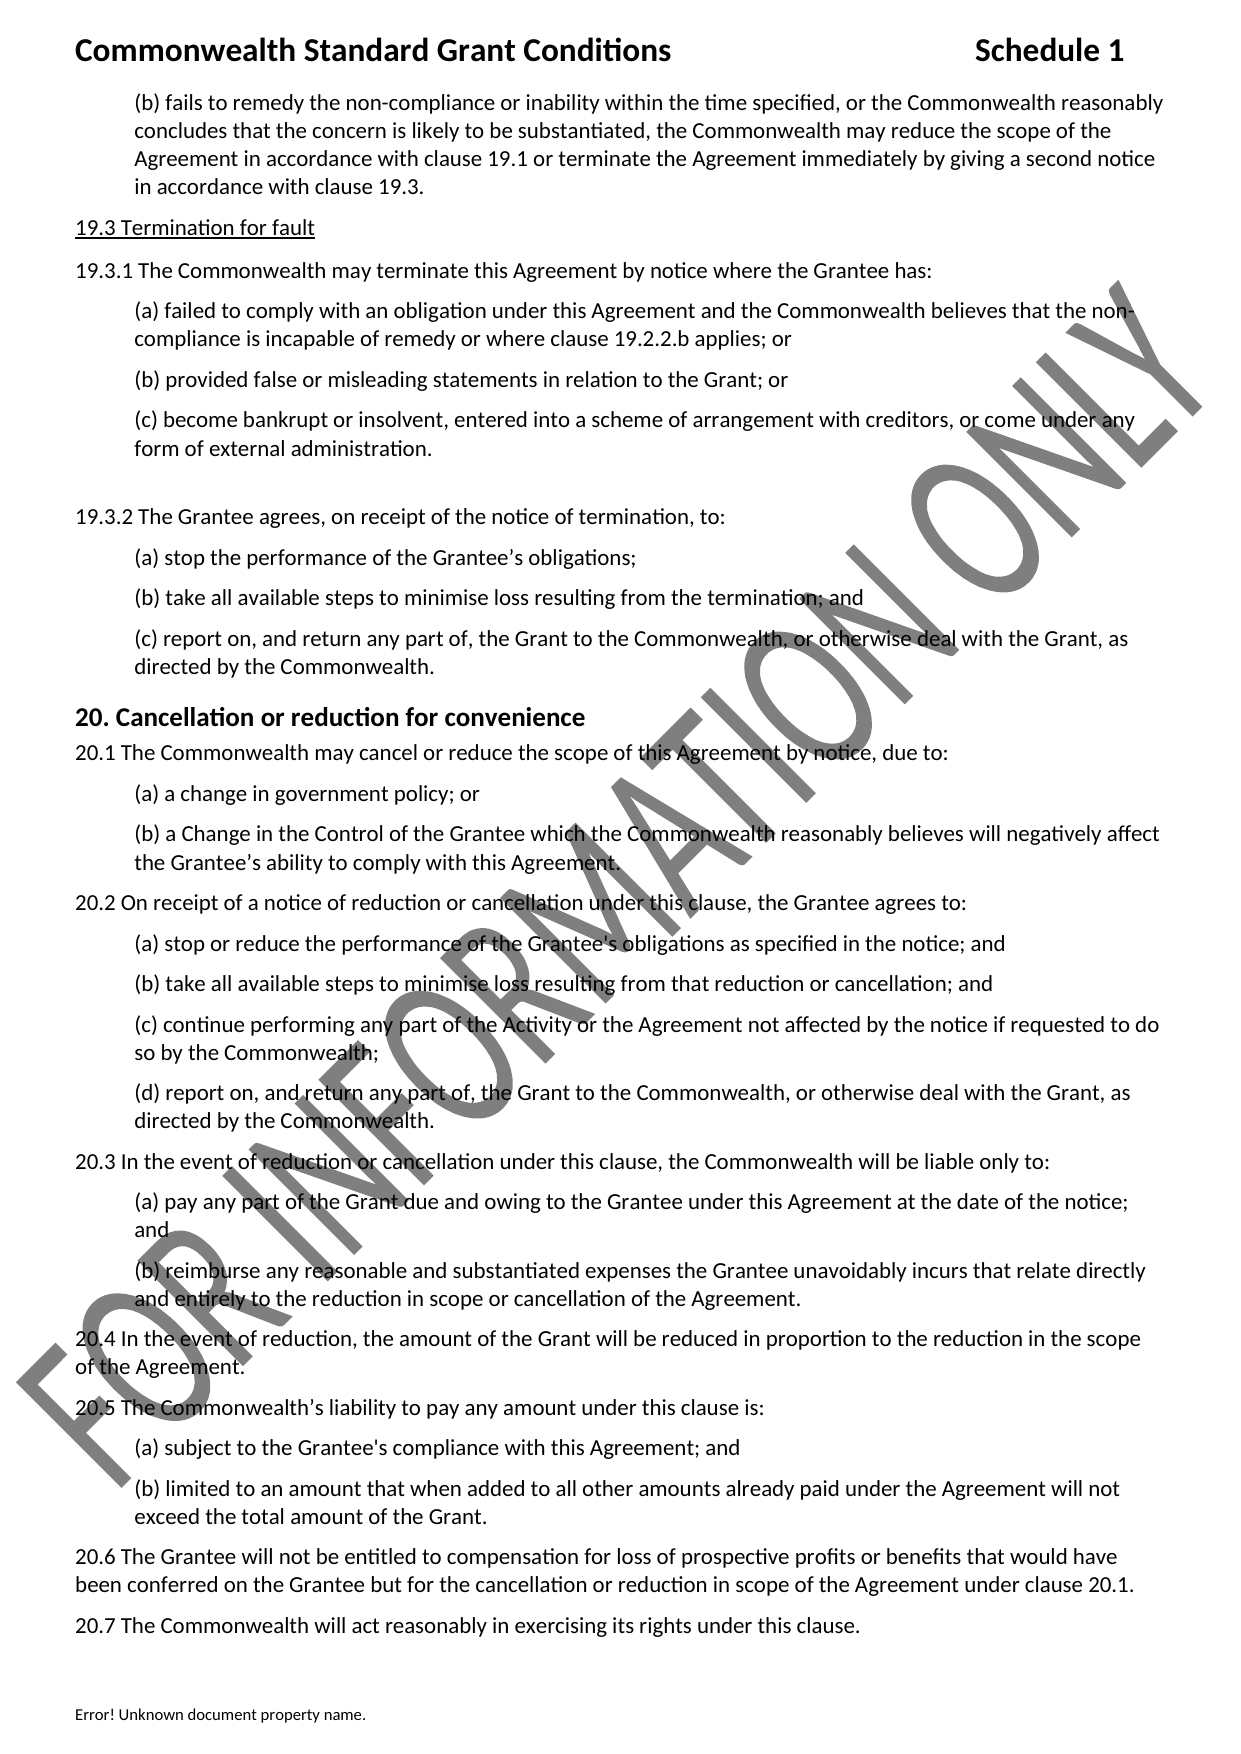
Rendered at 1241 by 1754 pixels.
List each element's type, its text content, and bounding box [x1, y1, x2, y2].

text (a) stop or reduce the performance of the Grantee's obligations as specified in the notice; and [134, 929, 1165, 957]
text 20.3 In the event of reduction or cancellation under this clause, the Commonwealth will be liable only to: [75, 1147, 1165, 1175]
text (b) fails to remedy the non-compliance or inability within the time specified, or the Commonwealth reasonably concludes that the concern is likely to be substantiated, the Commonwealth may reduce the scope of the Agreement in accordance with clause 19.1 or terminate the Agreement immediately by giving a second notice in accordance with clause 19.3. [134, 88, 1165, 201]
text 20.6 The Grantee will not be entitled to compensation for loss of prospective profits or benefits that would have been conferred on the Grantee but for the cancellation or reduction in scope of the Agreement under clause 20.1. [75, 1542, 1165, 1598]
text (a) pay any part of the Grant due and owing to the Grantee under this Agreement at the date of the notice; and [134, 1187, 1165, 1243]
text 20.5 The Commonwealth’s liability to pay any amount under this clause is: [75, 1393, 1165, 1421]
text 19.3.1 The Commonwealth may terminate this Agreement by notice where the Grantee has: [75, 256, 1165, 284]
subtitle 20. Cancellation or reduction for convenience [75, 701, 1165, 734]
text (c) become bankrupt or insolvent, entered into a scheme of arrangement with creditors, or come under any form of external administration. [134, 406, 1165, 462]
text 20.2 On receipt of a notice of reduction or cancellation under this clause, the Grantee agrees to: [75, 888, 1165, 916]
text 20.1 The Commonwealth may cancel or reduce the scope of this Agreement by notice, due to: [75, 738, 1165, 767]
text (c) continue performing any part of the Activity or the Agreement not affected by the notice if requested to do so by the Commonwealth; [134, 1010, 1165, 1066]
text 20.4 In the event of reduction, the amount of the Grant will be reduced in proportion to the reduction in the scope of the Agreement. [75, 1324, 1165, 1380]
text (b) a Change in the Control of the Grantee which the Commonwealth reasonably believes will negatively affect the Grantee’s ability to comply with this Agreement. [134, 819, 1165, 876]
text (a) a change in government policy; or [134, 779, 1165, 807]
text (b) provided false or misleading statements in relation to the Grant; or [134, 365, 1165, 393]
text 20.7 The Commonwealth will act reasonably in exercising its rights under this clause. [75, 1611, 1165, 1639]
text (b) reimburse any reasonable and substantiated expenses the Grantee unavoidably incurs that relate directly and entirely to the reduction in scope or cancellation of the Agreement. [134, 1256, 1165, 1312]
text (b) take all available steps to minimise loss resulting from that reduction or cancellation; and [134, 969, 1165, 997]
text (a) subject to the Grantee's compliance with this Agreement; and [134, 1433, 1165, 1461]
text (c) report on, and return any part of, the Grant to the Commonwealth, or otherwise deal with the Grant, as directed by the Commonwealth. [134, 624, 1165, 680]
text (b) take all available steps to minimise loss resulting from the termination; and [134, 583, 1165, 611]
text 19.3 Termination for fault [75, 213, 1165, 241]
text (a) stop the performance of the Grantee’s obligations; [134, 543, 1165, 571]
text (d) report on, and return any part of, the Grant to the Commonwealth, or otherwise deal with the Grant, as directed by the Commonwealth. [134, 1078, 1165, 1134]
text (b) limited to an amount that when added to all other amounts already paid under the Agreement will not exceed the total amount of the Grant. [134, 1474, 1165, 1530]
text 19.3.2 The Grantee agrees, on receipt of the notice of termination, to: [75, 502, 1165, 530]
text (a) failed to comply with an obligation under this Agreement and the Commonwealth believes that the non-compliance is incapable of remedy or where clause 19.2.2.b applies; or [134, 297, 1165, 353]
